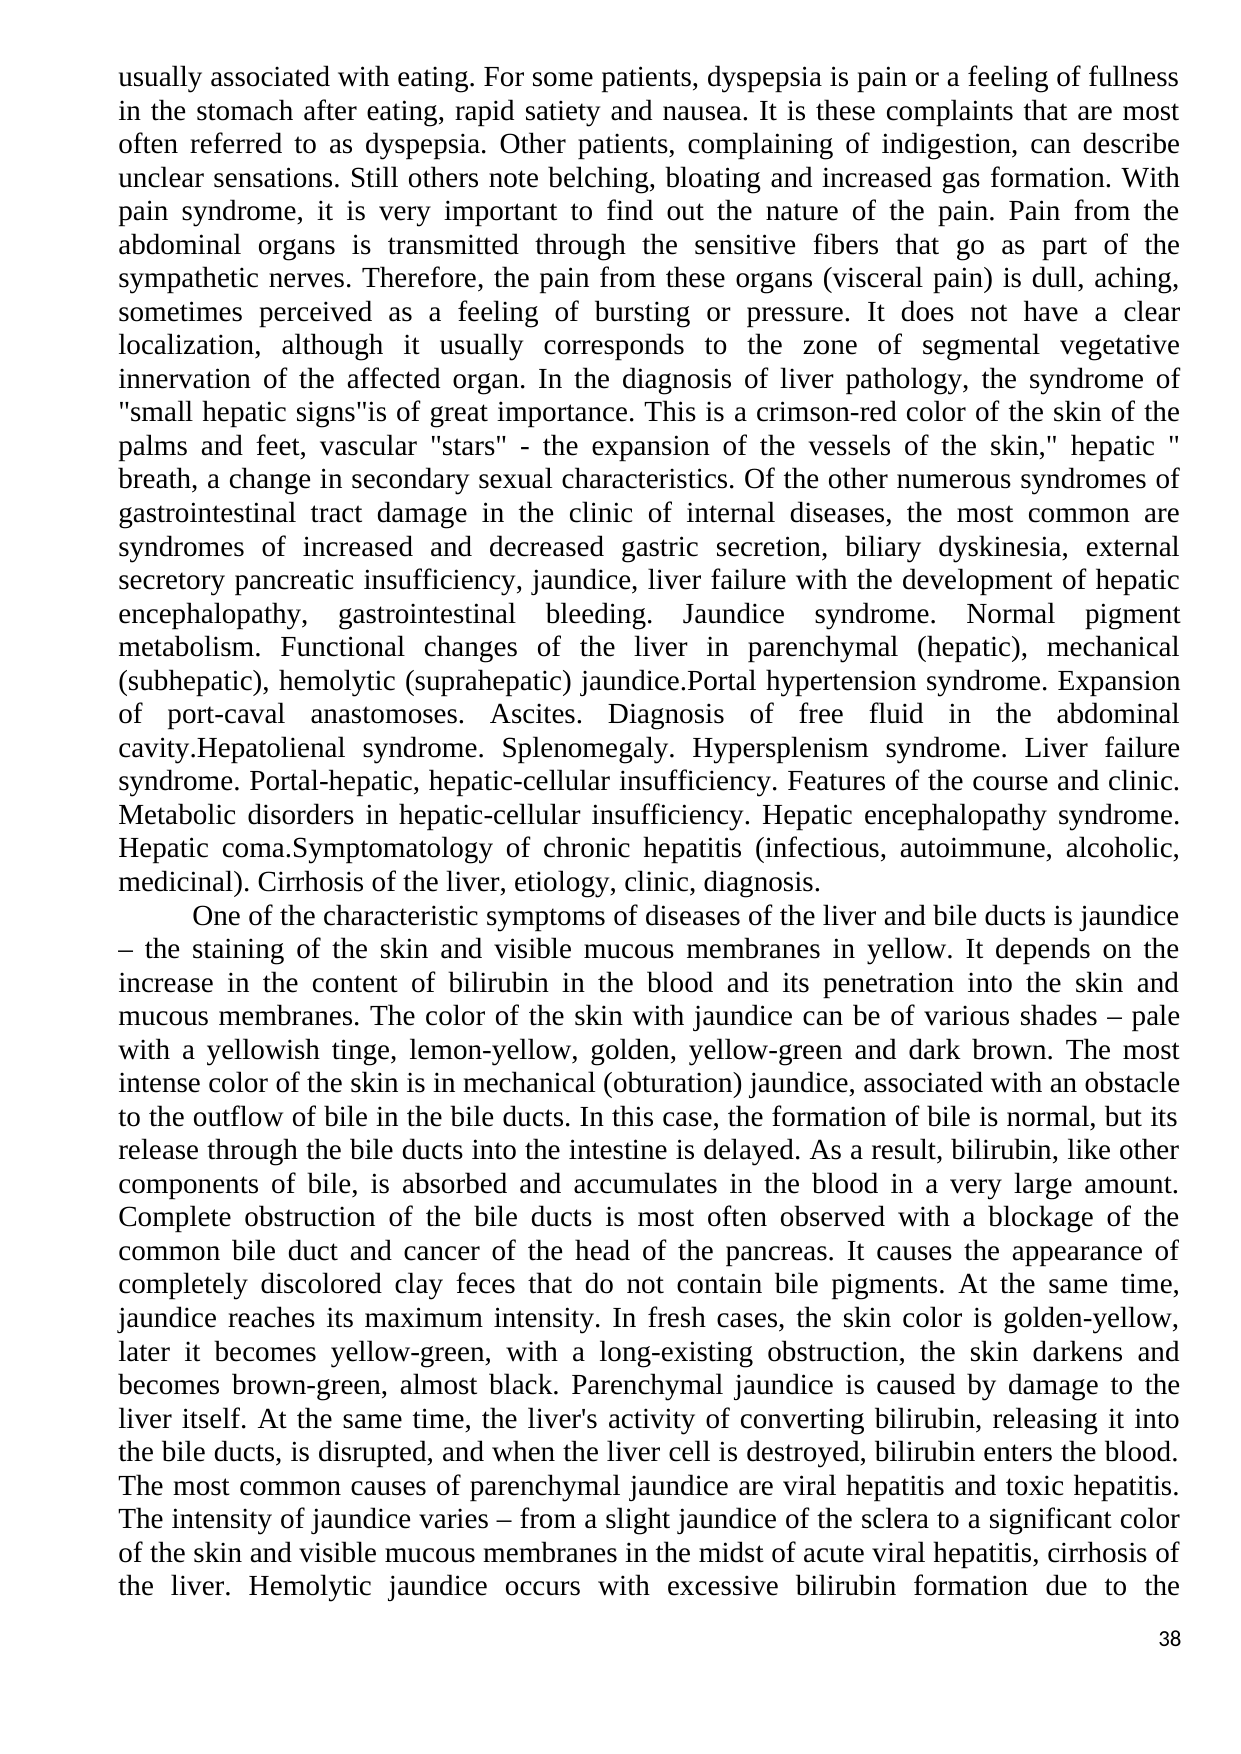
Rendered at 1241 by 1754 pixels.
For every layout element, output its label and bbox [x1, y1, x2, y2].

text [118, 898, 1181, 1602]
text [118, 59, 1181, 898]
